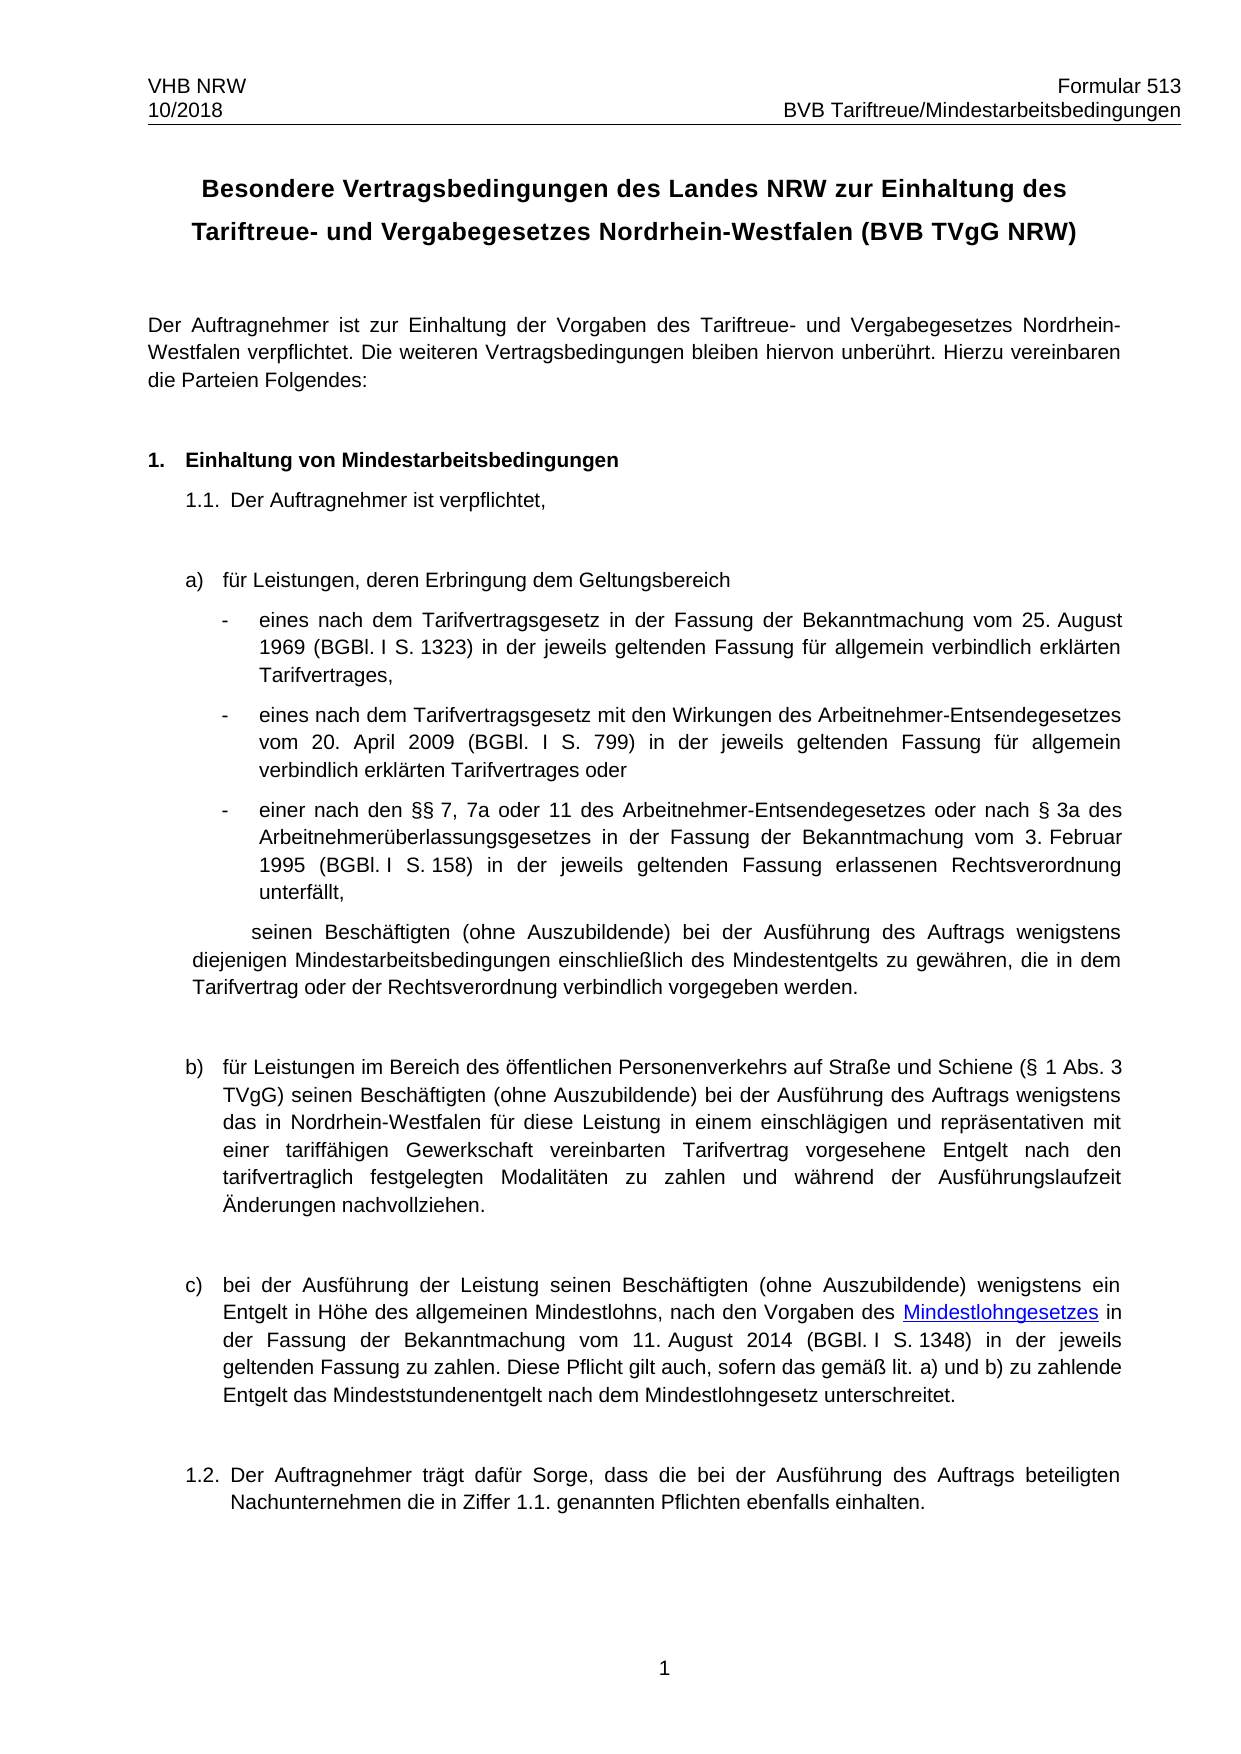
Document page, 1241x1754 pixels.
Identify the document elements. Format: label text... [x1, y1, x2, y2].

list Der Auftragnehmer ist verpflichtet, [185, 488, 1122, 512]
list Der Auftragnehmer trägt dafür Sorge, dass die bei der Ausführung des Auftrags beteiligten Nachunternehmen die in Ziffer 1.1. genannten Pflichten ebenfalls einhalten. [185, 1463, 1122, 1514]
list für Leistungen, deren Erbringung dem Geltungsbereich [185, 568, 1122, 592]
list für Leistungen im Bereich des öffentlichen Personenverkehrs auf Straße und Schiene (§ 1 Abs. 3 TVgG) seinen Beschäftigten (ohne Auszubildende) bei der Ausführung des Auftrags wenigstens das in Nordrhein-Westfalen für diese Leistung in einem einschlägigen und repräsentativen mit einer tariffähigen Gewerkschaft vereinbarten Tarifvertrag vorgesehene Entgelt nach den tarifvertraglich festgelegten Modalitäten zu zahlen und während der Ausführungslaufzeit Änderungen nachvollziehen. [185, 1055, 1122, 1217]
list eines nach dem Tarifvertragsgesetz mit den Wirkungen des Arbeitnehmer-Entsendegesetzes vom 20. April 2009 (BGBl. I S. 799) in der jeweils geltenden Fassung für allgemein verbindlich erklärten Tarifvertrages oder [221, 703, 1122, 782]
list eines nach dem Tarifvertragsgesetz in der Fassung der Bekanntmachung vom 25. August 1969 (BGBl. I S. 1323) in der jeweils geltenden Fassung für allgemein verbindlich erklärten Tarifvertrages, [221, 608, 1122, 687]
list einer nach den §§ 7, 7a oder 11 des Arbeitnehmer-Entsendegesetzes oder nach § 3a des Arbeitnehmerüberlassungsgesetzes in der Fassung der Bekanntmachung vom 3. Februar 1995 (BGBl. I S. 158) in der jeweils geltenden Fassung erlassenen Rechtsverordnung unterfällt, [221, 798, 1122, 904]
list Einhaltung von Mindestarbeitsbedingungen [148, 448, 1122, 472]
text seinen Beschäftigten (ohne Auszubildende) bei der Ausführung des Auftrags wenigstens diejenigen Mindestarbeitsbedingungen einschließlich des Mindestentgelts zu gewähren, die in dem Tarifvertrag oder der Rechtsverordnung verbindlich vorgegeben werden. [192, 920, 1122, 999]
title Besondere Vertragsbedingungen des Landes NRW zur Einhaltung des Tariftreue- und Vergabegesetzes Nordrhein-Westfalen (BVB TVgG NRW) [148, 174, 1122, 246]
list bei der Ausführung der Leistung seinen Beschäftigten (ohne Auszubildende) wenigstens ein Entgelt in Höhe des allgemeinen Mindestlohns, nach den Vorgaben des Mindestlohngesetzes in der Fassung der Bekanntmachung vom 11. August 2014 (BGBl. I S. 1348) in der jeweils geltenden Fassung zu zahlen. Diese Pflicht gilt auch, sofern das gemäß lit. a) und b) zu zahlende Entgelt das Mindeststundenentgelt nach dem Mindestlohngesetz unterschreitet. [185, 1273, 1122, 1407]
text Der Auftragnehmer ist zur Einhaltung der Vorgaben des Tariftreue- und Vergabegesetzes Nordrhein-Westfalen verpflichtet. Die weiteren Vertragsbedingungen bleiben hiervon unberührt. Hierzu vereinbaren die Parteien Folgendes: [148, 313, 1122, 392]
